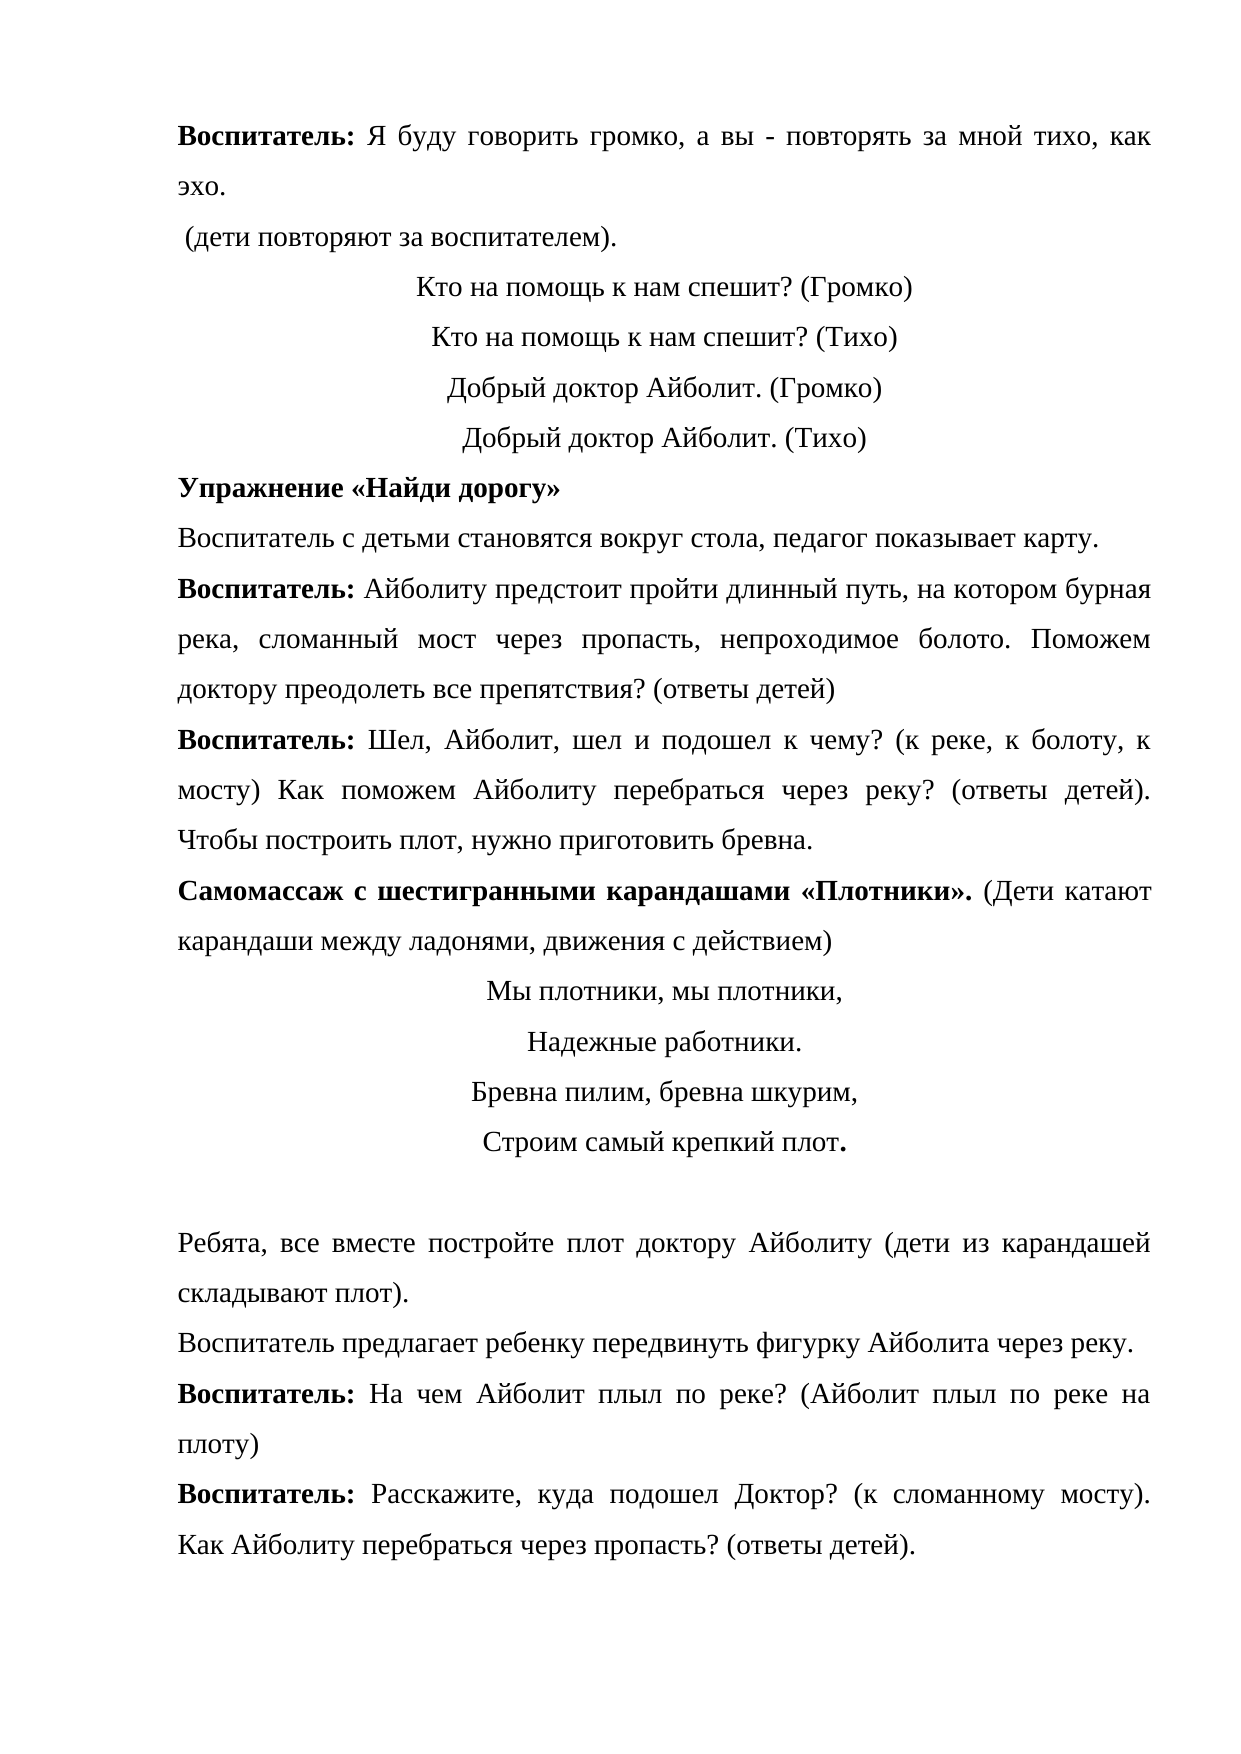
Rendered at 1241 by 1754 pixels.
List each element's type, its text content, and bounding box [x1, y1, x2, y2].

text Добрый доктор Айболит. (Громко) [177, 370, 1152, 403]
list Воспитатель: Айболиту предстоит пройти длинный путь, на котором бурная река, сломанный мост через пропасть, непроходимое болото. Поможем доктору преодолеть все препятствия? (ответы детей) [177, 571, 1152, 705]
list Строим самый крепкий плот. [177, 1124, 1152, 1158]
text Добрый доктор Айболит. (Тихо) [177, 420, 1152, 453]
text Кто на помощь к нам спешит? (Громко) [177, 269, 1152, 303]
list Воспитатель: Расскажите, куда подошел Доктор? (к сломанному мосту). Как Айболиту перебраться через пропасть? (ответы детей). [177, 1477, 1152, 1560]
list Надежные работники. [177, 1024, 1152, 1057]
list Ребята, все вместе постройте плот доктору Айболиту (дети из карандашей складывают плот). [177, 1225, 1152, 1309]
list (дети повторяют за воспитателем). [177, 219, 1152, 252]
list Упражнение «Найди дорогу» [177, 470, 1152, 504]
text Кто на помощь к нам спешит? (Тихо) [177, 319, 1152, 353]
list Бревна пилим, бревна шкурим, [177, 1074, 1152, 1108]
list Воспитатель: Шел, Айболит, шел и подошел к чему? (к реке, к болоту, к мосту) Как поможем Айболиту перебраться через реку? (ответы детей). Чтобы построить плот, нужно приготовить бревна. [177, 722, 1152, 856]
list Самомассаж с шестигранными карандашами «Плотники». (Дети катают карандаши между ладонями, движения с действием) [177, 873, 1152, 957]
list Мы плотники, мы плотники, [177, 973, 1152, 1007]
list Воспитатель: На чем Айболит плыл по реке? (Айболит плыл по реке на плоту) [177, 1376, 1152, 1460]
list Воспитатель: Я буду говорить громко, а вы - повторять за мной тихо, как эхо. [177, 118, 1152, 202]
list Воспитатель предлагает ребенку передвинуть фигурку Айболита через реку. [177, 1326, 1152, 1359]
list Воспитатель с детьми становятся вокруг стола, педагог показывает карту. [177, 521, 1152, 554]
